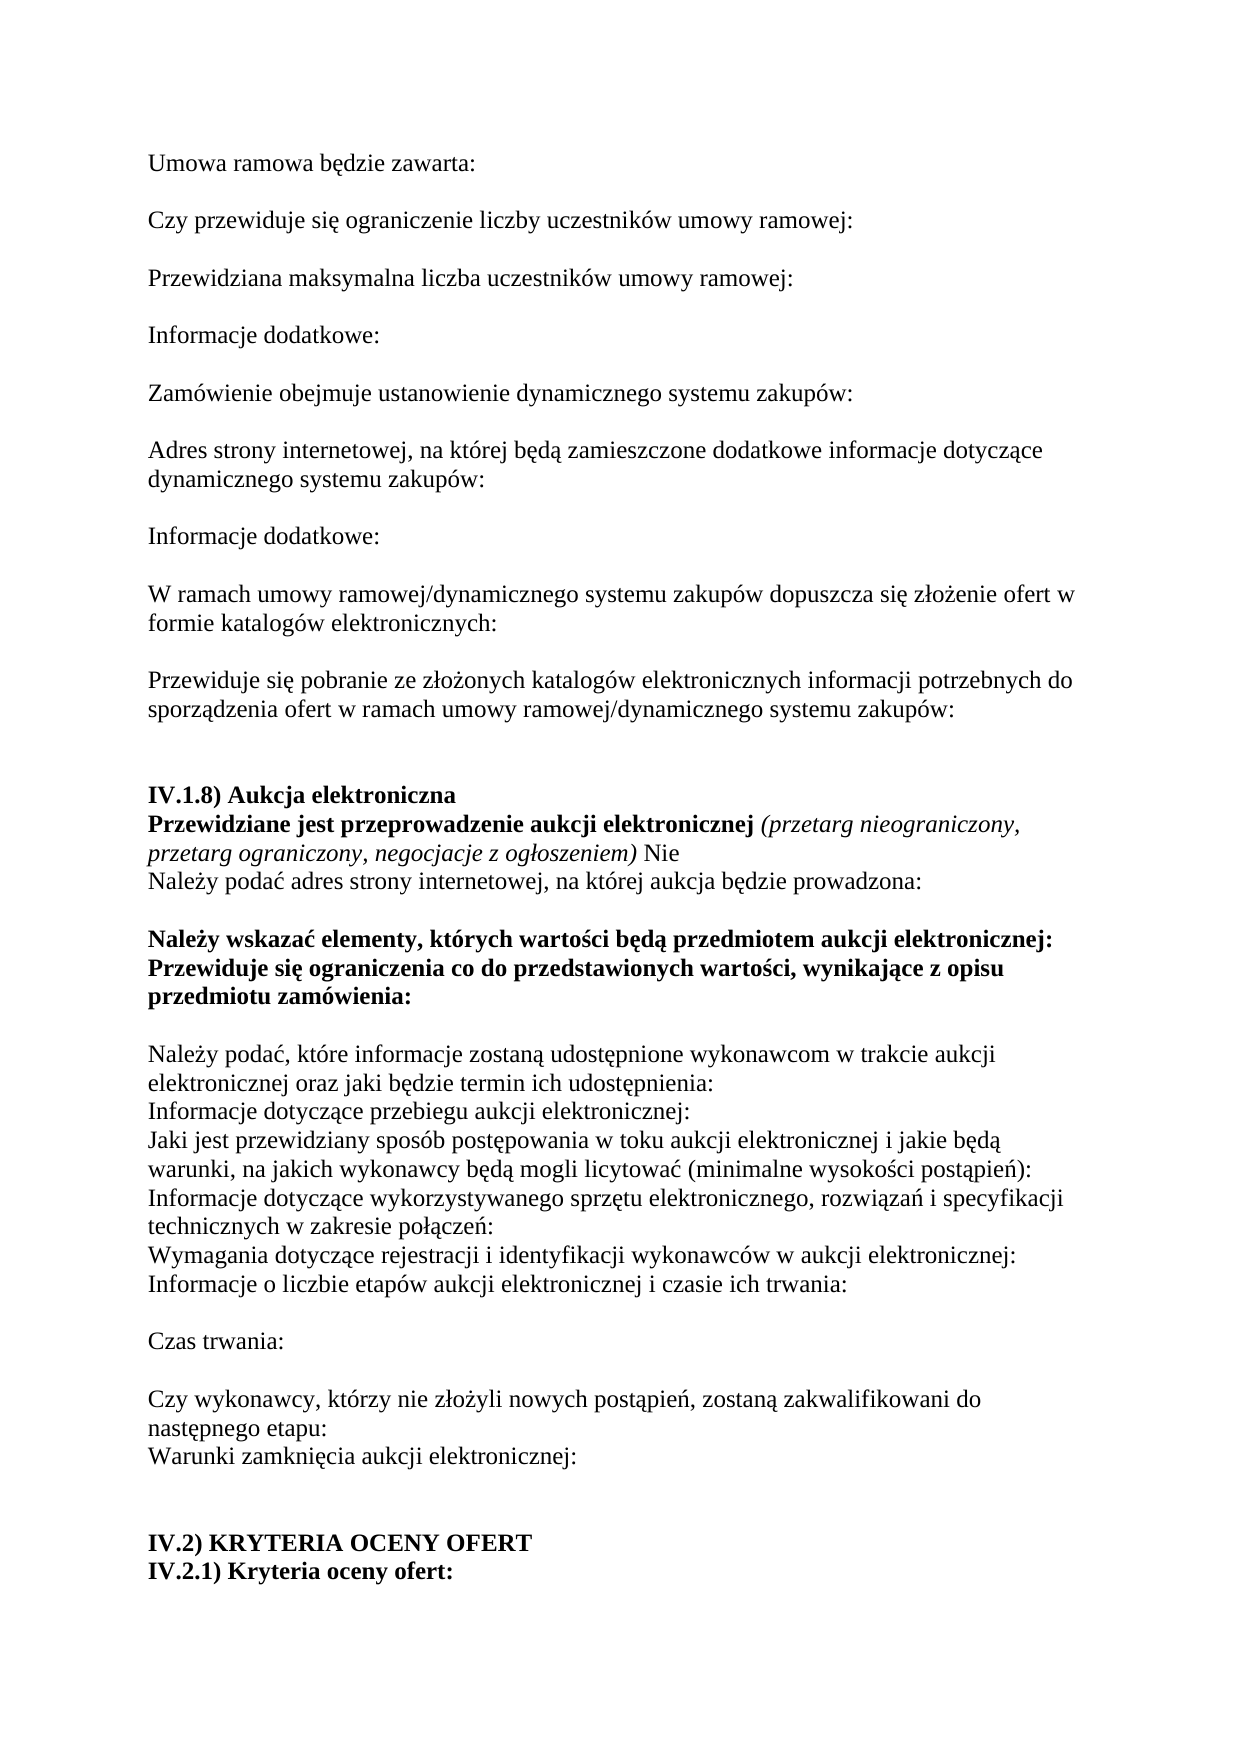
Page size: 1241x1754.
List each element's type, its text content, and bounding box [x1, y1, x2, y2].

text IV.1.8) Aukcja elektroniczna Przewidziane jest przeprowadzenie aukcji elektronicznej (przetarg nieograniczony, przetarg ograniczony, negocjacje z ogłoszeniem) Nie Należy podać adres strony internetowej, na której aukcja będzie prowadzona: Należy wskazać elementy, których wartości będą przedmiotem aukcji elektronicznej: Przewiduje się ograniczenia co do przedstawionych wartości, wynikające z opisu przedmiotu zamówienia: Należy podać, które informacje zostaną udostępnione wykonawcom w trakcie aukcji elektronicznej oraz jaki będzie termin ich udostępnienia: Informacje dotyczące przebiegu aukcji elektronicznej: Jaki jest przewidziany sposób postępowania w toku aukcji elektronicznej i jakie będą warunki, na jakich wykonawcy będą mogli licytować (minimalne wysokości postąpień): Informacje dotyczące wykorzystywanego sprzętu elektronicznego, rozwiązań i specyfikacji technicznych w zakresie połączeń: Wymagania dotyczące rejestracji i identyfikacji wykonawców w aukcji elektronicznej: Informacje o liczbie etapów aukcji elektronicznej i czasie ich trwania: [148, 751, 1093, 1298]
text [148, 1499, 1093, 1585]
text Umowa ramowa będzie zawarta: Czy przewiduje się ograniczenie liczby uczestników umowy ramowej: Przewidziana maksymalna liczba uczestników umowy ramowej: Informacje dodatkowe: Zamówienie obejmuje ustanowienie dynamicznego systemu zakupów: Adres strony internetowej, na której będą zamieszczone dodatkowe informacje dotyczące dynamicznego systemu zakupów: Informacje dodatkowe: W ramach umowy ramowej/dynamicznego systemu zakupów dopuszcza się złożenie ofert w formie katalogów elektronicznych: Przewiduje się pobranie ze złożonych katalogów elektronicznych informacji potrzebnych do sporządzenia ofert w ramach umowy ramowej/dynamicznego systemu zakupów: [148, 148, 1093, 751]
text Czas trwania: Czy wykonawcy, którzy nie złożyli nowych postąpień, zostaną zakwalifikowani do następnego etapu: Warunki zamknięcia aukcji elektronicznej: [148, 1298, 1093, 1499]
